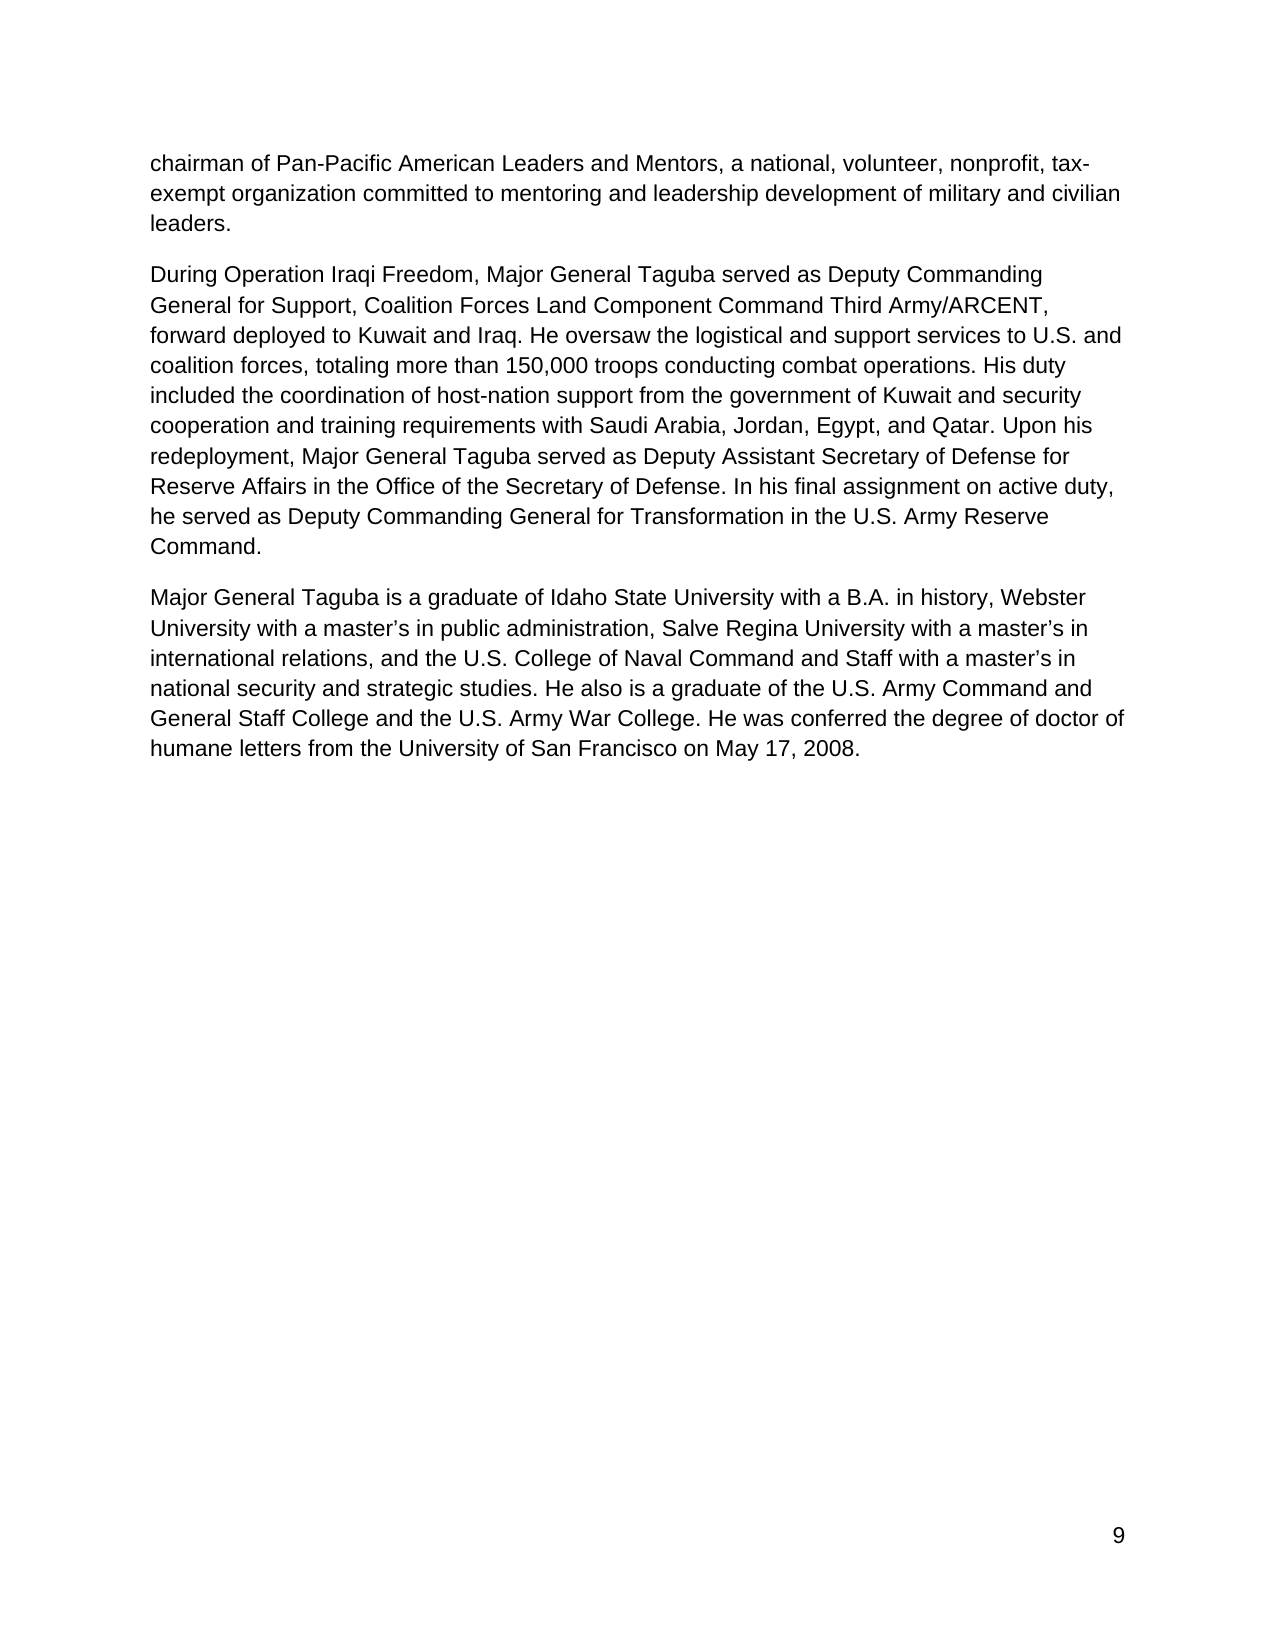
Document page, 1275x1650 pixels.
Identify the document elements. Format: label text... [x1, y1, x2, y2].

text During Operation Iraqi Freedom, Major General Taguba served as Deputy Commanding General for Support, Coalition Forces Land Component Command Third Army/ARCENT, forward deployed to Kuwait and Iraq. He oversaw the logistical and support services to U.S. and coalition forces, totaling more than 150,000 troops conducting combat operations. His duty included the coordination of host-nation support from the government of Kuwait and security cooperation and training requirements with Saudi Arabia, Jordan, Egypt, and Qatar. Upon his redeployment, Major General Taguba served as Deputy Assistant Secretary of Defense for Reserve Affairs in the Office of the Secretary of Defense. In his final assignment on active duty, he served as Deputy Commanding General for Transformation in the U.S. Army Reserve Command. [150, 261, 1125, 560]
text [150, 150, 1125, 237]
text Major General Taguba is a graduate of Idaho State University with a B.A. in history, Webster University with a master’s in public administration, Salve Regina University with a master’s in international relations, and the U.S. College of Naval Command and Staff with a master’s in national security and strategic studies. He also is a graduate of the U.S. Army Command and General Staff College and the U.S. Army War College. He was conferred the degree of doctor of humane letters from the University of San Francisco on May 17, 2008. [150, 584, 1125, 762]
